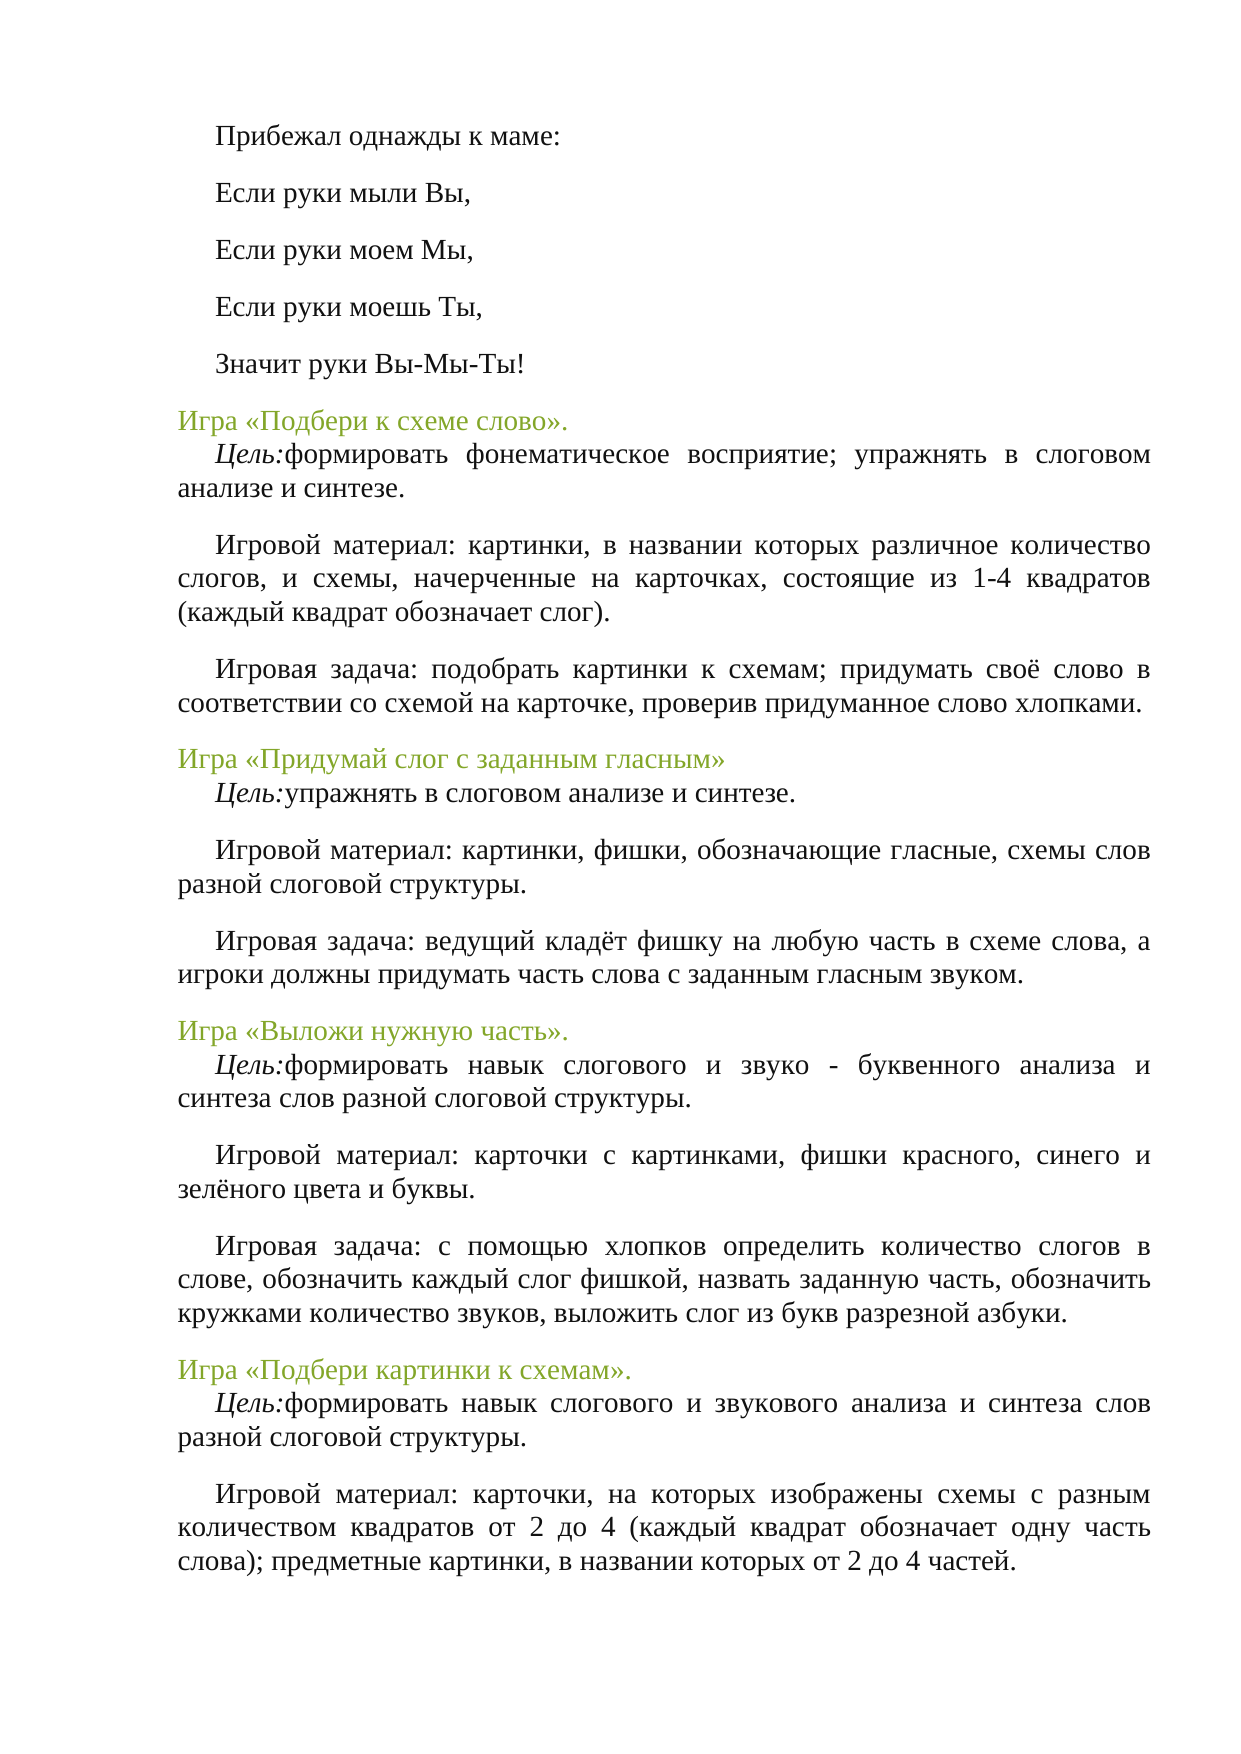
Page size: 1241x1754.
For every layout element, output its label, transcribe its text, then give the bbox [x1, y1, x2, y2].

text Цель:упражнять в слоговом анализе и синтезе. [177, 775, 1152, 809]
text Игровая задача: с помощью хлопков определить количество слогов в слове, обозначить каждый слог фишкой, назвать заданную часть, обозначить кружками количество звуков, выложить слог из букв разрезной азбуки. [177, 1228, 1152, 1328]
text Цель:формировать фонематическое восприятие; упражнять в слоговом анализе и синтезе. [177, 437, 1152, 504]
text Игровой материал: картинки, фишки, обозначающие гласные, схемы слов разной слоговой структуры. [177, 832, 1152, 899]
text Значит руки Вы-Мы-Ты! [177, 346, 1152, 379]
text Игровой материал: карточки с картинками, фишки красного, синего и зелёного цвета и буквы. [177, 1137, 1152, 1204]
text Игра «Придумай слог с заданным гласным» [177, 742, 1152, 775]
text Цель:формировать навык слогового и звукового анализа и синтеза слов разной слоговой структуры. [177, 1385, 1152, 1452]
text Если руки моем Мы, [177, 232, 1152, 266]
text Игра «Выложи нужную часть». [177, 1013, 1152, 1047]
text Игровой материал: картинки, в названии которых различное количество слогов, и схемы, начерченные на карточках, состоящие из 1-4 квадратов (каждый квадрат обозначает слог). [177, 527, 1152, 628]
text Прибежал однажды к маме: [177, 118, 1152, 152]
text Если руки мыли Вы, [177, 175, 1152, 209]
text Игра «Подбери картинки к схемам». [177, 1352, 1152, 1385]
text Игровая задача: подобрать картинки к схемам; придумать своё слово в соответствии со схемой на карточке, проверив придуманное слово хлопками. [177, 651, 1152, 718]
text Если руки моешь Ты, [177, 289, 1152, 323]
text Игровой материал: карточки, на которых изображены схемы с разным количеством квадратов от 2 до 4 (каждый квадрат обозначает одну часть слова); предметные картинки, в названии которых от 2 до 4 частей. [177, 1476, 1152, 1577]
text Игровая задача: ведущий кладёт фишку на любую часть в схеме слова, а игроки должны придумать часть слова с заданным гласным звуком. [177, 923, 1152, 990]
text Игра «Подбери к схеме слово». [177, 403, 1152, 437]
text Цель:формировать навык слогового и звуко - буквенного анализа и синтеза слов разной слоговой структуры. [177, 1047, 1152, 1114]
